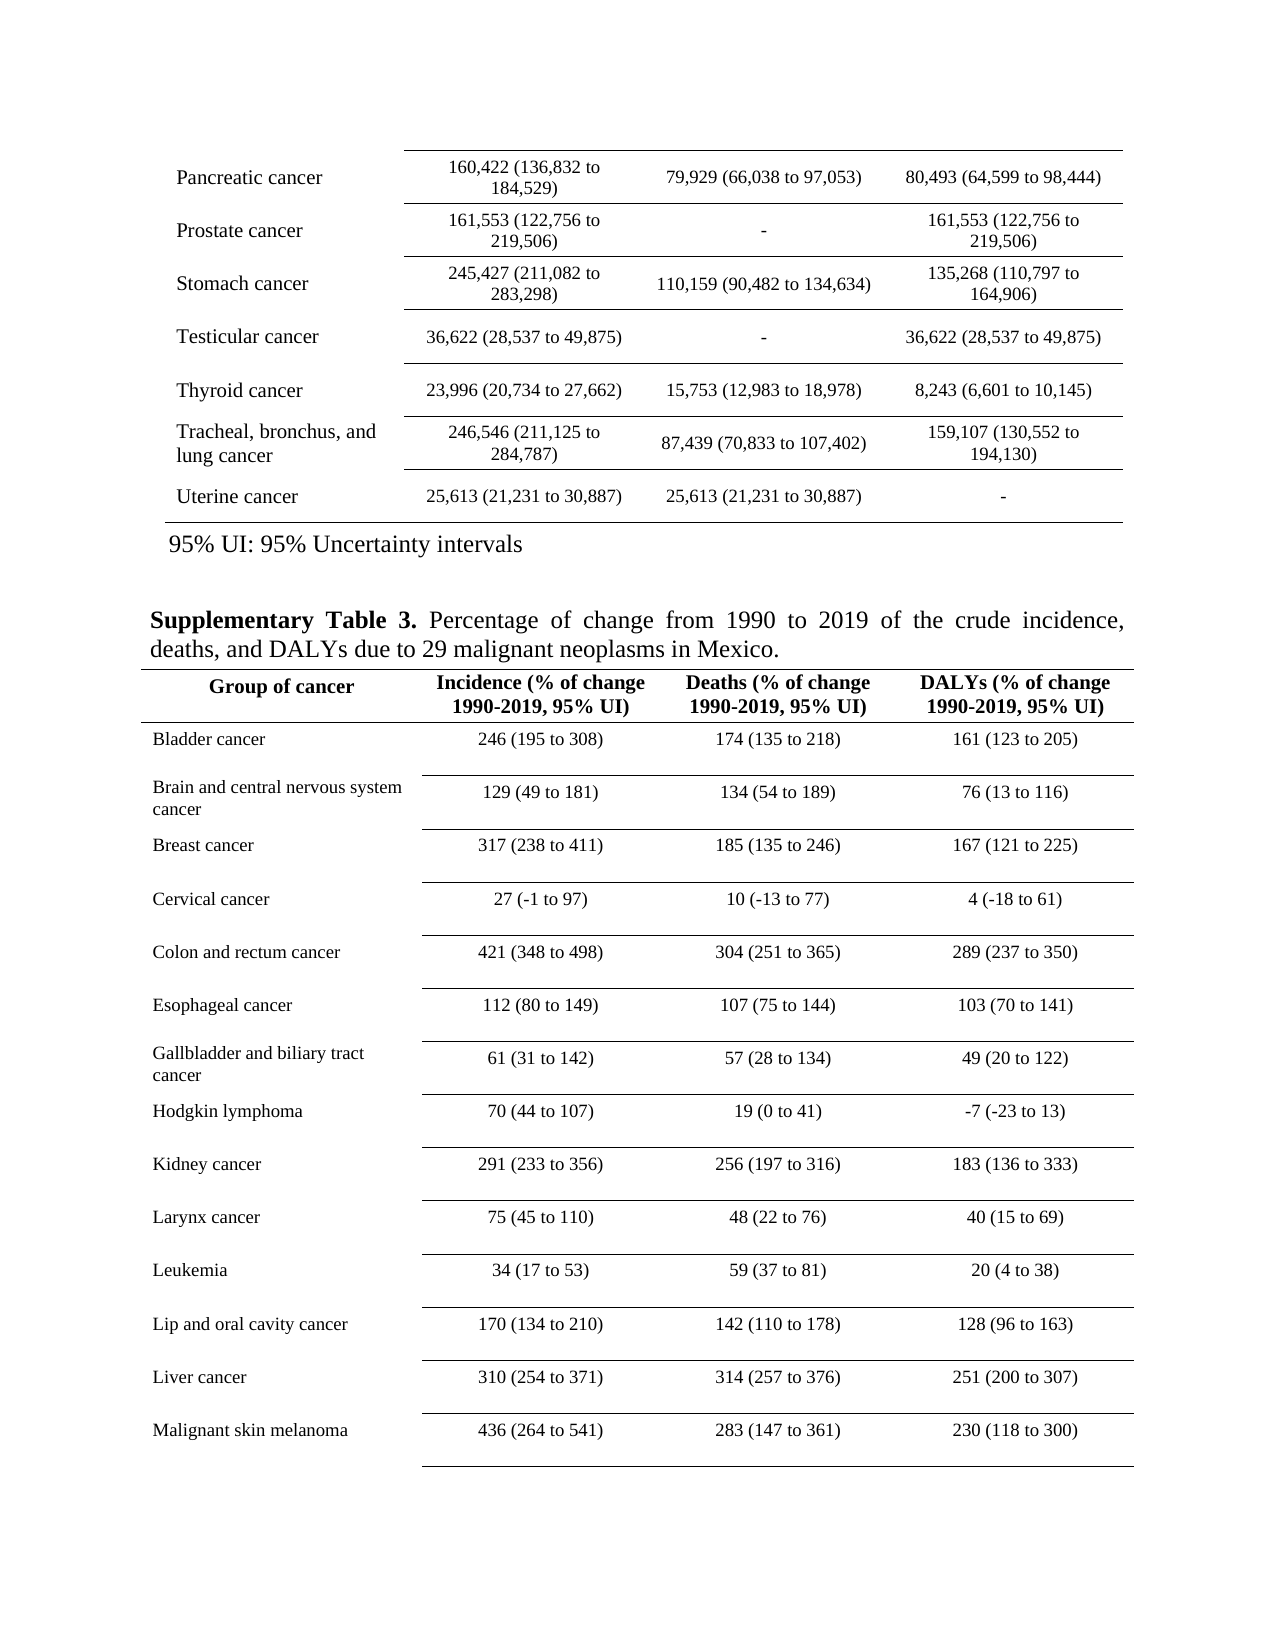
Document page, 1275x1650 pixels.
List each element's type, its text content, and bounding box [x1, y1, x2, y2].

table_cell 15,753 (12,983 to 18,978) [644, 364, 883, 416]
table_cell 79,929 (66,038 to 97,053) [644, 151, 883, 203]
table_cell 27 (-1 to 97) [422, 883, 659, 935]
table_cell 36,622 (28,537 to 49,875) [884, 310, 1123, 362]
table_cell Gallbladder and biliary tract cancer [141, 1041, 422, 1094]
table_cell 289 (237 to 350) [897, 936, 1134, 988]
table_cell 314 (257 to 376) [659, 1361, 897, 1413]
table_cell 70 (44 to 107) [422, 1095, 659, 1147]
table_cell 160,422 (136,832 to 184,529) [404, 151, 644, 203]
table_cell 4 (-18 to 61) [897, 883, 1134, 935]
table_cell 161,553 (122,756 to 219,506) [404, 204, 644, 256]
table_cell - [644, 310, 883, 362]
table_cell 61 (31 to 142) [422, 1042, 659, 1094]
subtitle Supplementary Table 3. Percentage of change from 1990 to 2019 of the crude incidence, deaths, and DALYs due to 29 malignant neoplasms in Mexico. [150, 605, 1125, 663]
text 95% UI: 95% Uncertainty intervals [150, 529, 1125, 558]
table_cell 142 (110 to 178) [659, 1308, 897, 1360]
table_cell -7 (-23 to 13) [897, 1095, 1134, 1147]
table_cell Hodgkin lymphoma [141, 1094, 422, 1147]
table_cell - [884, 470, 1123, 522]
table_cell 183 (136 to 333) [897, 1148, 1134, 1200]
table_cell 107 (75 to 144) [659, 989, 897, 1041]
table_cell 34 (17 to 53) [422, 1255, 659, 1307]
table_header DALYs (% of change 1990-2019, 95% UI) [897, 670, 1134, 722]
table_cell 25,613 (21,231 to 30,887) [404, 470, 644, 522]
table_cell 167 (121 to 225) [897, 830, 1134, 882]
table_header Deaths (% of change 1990-2019, 95% UI) [659, 670, 897, 722]
table_cell 112 (80 to 149) [422, 989, 659, 1041]
table_cell Colon and rectum cancer [141, 935, 422, 988]
table_cell Cervical cancer [141, 882, 422, 935]
table_cell Pancreatic cancer [165, 150, 404, 203]
table_cell Prostate cancer [165, 203, 404, 256]
table_cell 436 (264 to 541) [422, 1414, 659, 1466]
table_cell 170 (134 to 210) [422, 1308, 659, 1360]
table_cell 8,243 (6,601 to 10,145) [884, 364, 1123, 416]
table_cell Bladder cancer [141, 723, 422, 775]
table_cell Brain and central nervous system cancer [141, 775, 422, 828]
table_cell 49 (20 to 122) [897, 1042, 1134, 1094]
table_cell Stomach cancer [165, 256, 404, 309]
table_cell 48 (22 to 76) [659, 1201, 897, 1253]
table_cell 128 (96 to 163) [897, 1308, 1134, 1360]
table_cell 80,493 (64,599 to 98,444) [884, 151, 1123, 203]
table_cell Lip and oral cavity cancer [141, 1307, 422, 1360]
table_cell 317 (238 to 411) [422, 830, 659, 882]
table_cell 185 (135 to 246) [659, 830, 897, 882]
table_cell 245,427 (211,082 to 283,298) [404, 257, 644, 309]
table_cell 174 (135 to 218) [659, 723, 897, 775]
table_cell Larynx cancer [141, 1200, 422, 1253]
table_cell 421 (348 to 498) [422, 936, 659, 988]
table_cell 40 (15 to 69) [897, 1201, 1134, 1253]
table_cell Thyroid cancer [165, 363, 404, 416]
table_cell Liver cancer [141, 1360, 422, 1413]
table_cell 25,613 (21,231 to 30,887) [644, 470, 883, 522]
table_cell Leukemia [141, 1254, 422, 1307]
table_cell 310 (254 to 371) [422, 1361, 659, 1413]
table_header Group of cancer [141, 670, 422, 722]
table_cell 304 (251 to 365) [659, 936, 897, 988]
table_cell 59 (37 to 81) [659, 1255, 897, 1307]
table_cell - [644, 204, 883, 256]
table_header Incidence (% of change 1990-2019, 95% UI) [422, 670, 659, 722]
table_cell 230 (118 to 300) [897, 1414, 1134, 1466]
table_cell 103 (70 to 141) [897, 989, 1134, 1041]
table_cell 76 (13 to 116) [897, 776, 1134, 828]
table_cell Tracheal, bronchus, and lung cancer [165, 416, 404, 469]
table_cell 161 (123 to 205) [897, 723, 1134, 775]
table_cell 134 (54 to 189) [659, 776, 897, 828]
table_cell Breast cancer [141, 829, 422, 882]
table_cell 161,553 (122,756 to 219,506) [884, 204, 1123, 256]
table_cell 10 (-13 to 77) [659, 883, 897, 935]
table_cell 129 (49 to 181) [422, 776, 659, 828]
table_cell 291 (233 to 356) [422, 1148, 659, 1200]
table_cell 246,546 (211,125 to 284,787) [404, 417, 644, 469]
table_cell 110,159 (90,482 to 134,634) [644, 257, 883, 309]
table_cell Malignant skin melanoma [141, 1413, 422, 1466]
table_cell 57 (28 to 134) [659, 1042, 897, 1094]
table_cell Uterine cancer [165, 469, 404, 522]
table_cell 23,996 (20,734 to 27,662) [404, 364, 644, 416]
table_cell 135,268 (110,797 to 164,906) [884, 257, 1123, 309]
table_cell 20 (4 to 38) [897, 1255, 1134, 1307]
table_cell 87,439 (70,833 to 107,402) [644, 417, 883, 469]
table_cell 75 (45 to 110) [422, 1201, 659, 1253]
table_cell 36,622 (28,537 to 49,875) [404, 310, 644, 362]
table_cell Kidney cancer [141, 1147, 422, 1200]
table_cell 283 (147 to 361) [659, 1414, 897, 1466]
table_cell Testicular cancer [165, 309, 404, 362]
table_cell Esophageal cancer [141, 988, 422, 1041]
table_cell 251 (200 to 307) [897, 1361, 1134, 1413]
table_cell 19 (0 to 41) [659, 1095, 897, 1147]
table_cell 256 (197 to 316) [659, 1148, 897, 1200]
table_cell 159,107 (130,552 to 194,130) [884, 417, 1123, 469]
table_cell 246 (195 to 308) [422, 723, 659, 775]
